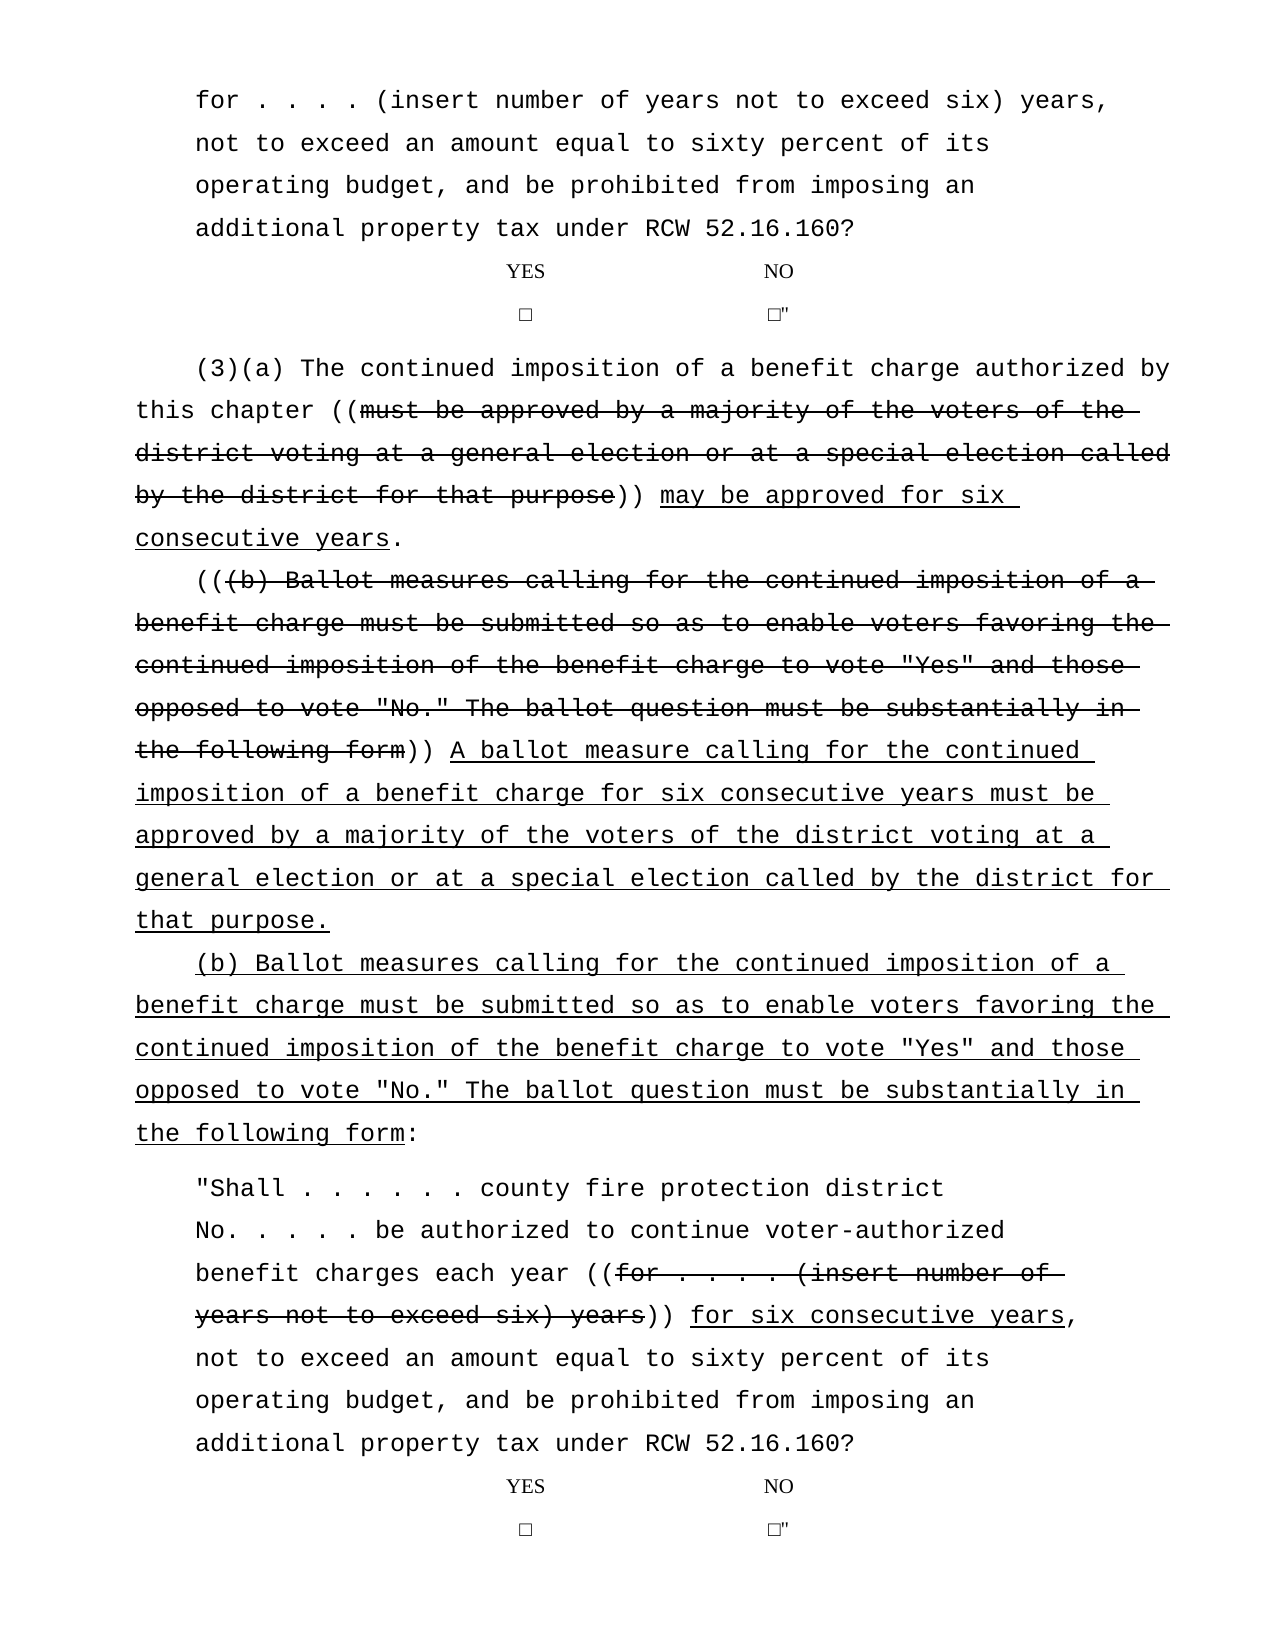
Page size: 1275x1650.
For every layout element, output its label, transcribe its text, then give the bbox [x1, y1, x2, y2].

text (3)(a) The continued imposition of a benefit charge authorized by this chapter ((must be approved by a majority of the voters of the district voting at a general election or at a special election called by the district for that purpose)) may be approved for six consecutive years. [135, 456, 1170, 555]
text (((b) Ballot measures calling for the continued imposition of a benefit charge must be submitted so as to enable voters favoring the continued imposition of the benefit charge to vote "Yes" and those opposed to vote "No." The ballot question must be substantially in the following form)) A ballot measure calling for the continued imposition of a benefit charge for six consecutive years must be approved by a majority of the voters of the district voting at a general election or at a special election called by the district for that purpose. [135, 890, 1170, 937]
text (((b) Ballot measures calling for the continued imposition of a benefit charge must be submitted so as to enable voters favoring the continued imposition of the benefit charge to vote "Yes" and those opposed to vote "No." The ballot question must be substantially in the following form)) A ballot measure calling for the continued imposition of a benefit charge for six consecutive years must be approved by a majority of the voters of the district voting at a general election or at a special election called by the district for that purpose. [135, 555, 1170, 624]
table_cell □ [399, 288, 651, 330]
table_cell □ [399, 1503, 651, 1545]
table_header YES [399, 1460, 651, 1502]
table_cell □" [651, 288, 906, 330]
text "Shall . . . . . . county fire protection district No. . . . . be authorized to continue voter-authorized benefit charges each year ((for . . . . (insert number of years not to exceed six) years)) for six consecutive years, not to exceed an amount equal to sixty percent of its operating budget, and be prohibited from imposing an additional property tax under RCW 52.16.160? [195, 1162, 1110, 1460]
text (b) Ballot measures calling for the continued imposition of a benefit charge must be submitted so as to enable voters favoring the continued imposition of the benefit charge to vote "Yes" and those opposed to vote "No." The ballot question must be substantially in the following form: [135, 937, 1170, 1016]
table_header NO [651, 245, 906, 287]
text (3)(a) The continued imposition of a benefit charge authorized by this chapter ((must be approved by a majority of the voters of the district voting at a general election or at a special election called by the district for that purpose)) may be approved for six consecutive years. [135, 342, 1170, 454]
text (b) Ballot measures calling for the continued imposition of a benefit charge must be submitted so as to enable voters favoring the continued imposition of the benefit charge to vote "Yes" and those opposed to vote "No." The ballot question must be substantially in the following form: [135, 1018, 1170, 1150]
table_header YES [399, 245, 651, 287]
table_header NO [651, 1460, 906, 1502]
text (((b) Ballot measures calling for the continued imposition of a benefit charge must be submitted so as to enable voters favoring the continued imposition of the benefit charge to vote "Yes" and those opposed to vote "No." The ballot question must be substantially in the following form)) A ballot measure calling for the continued imposition of a benefit charge for six consecutive years must be approved by a majority of the voters of the district voting at a general election or at a special election called by the district for that purpose. [135, 626, 1170, 889]
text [195, 75, 1110, 245]
table_cell □" [651, 1503, 906, 1545]
